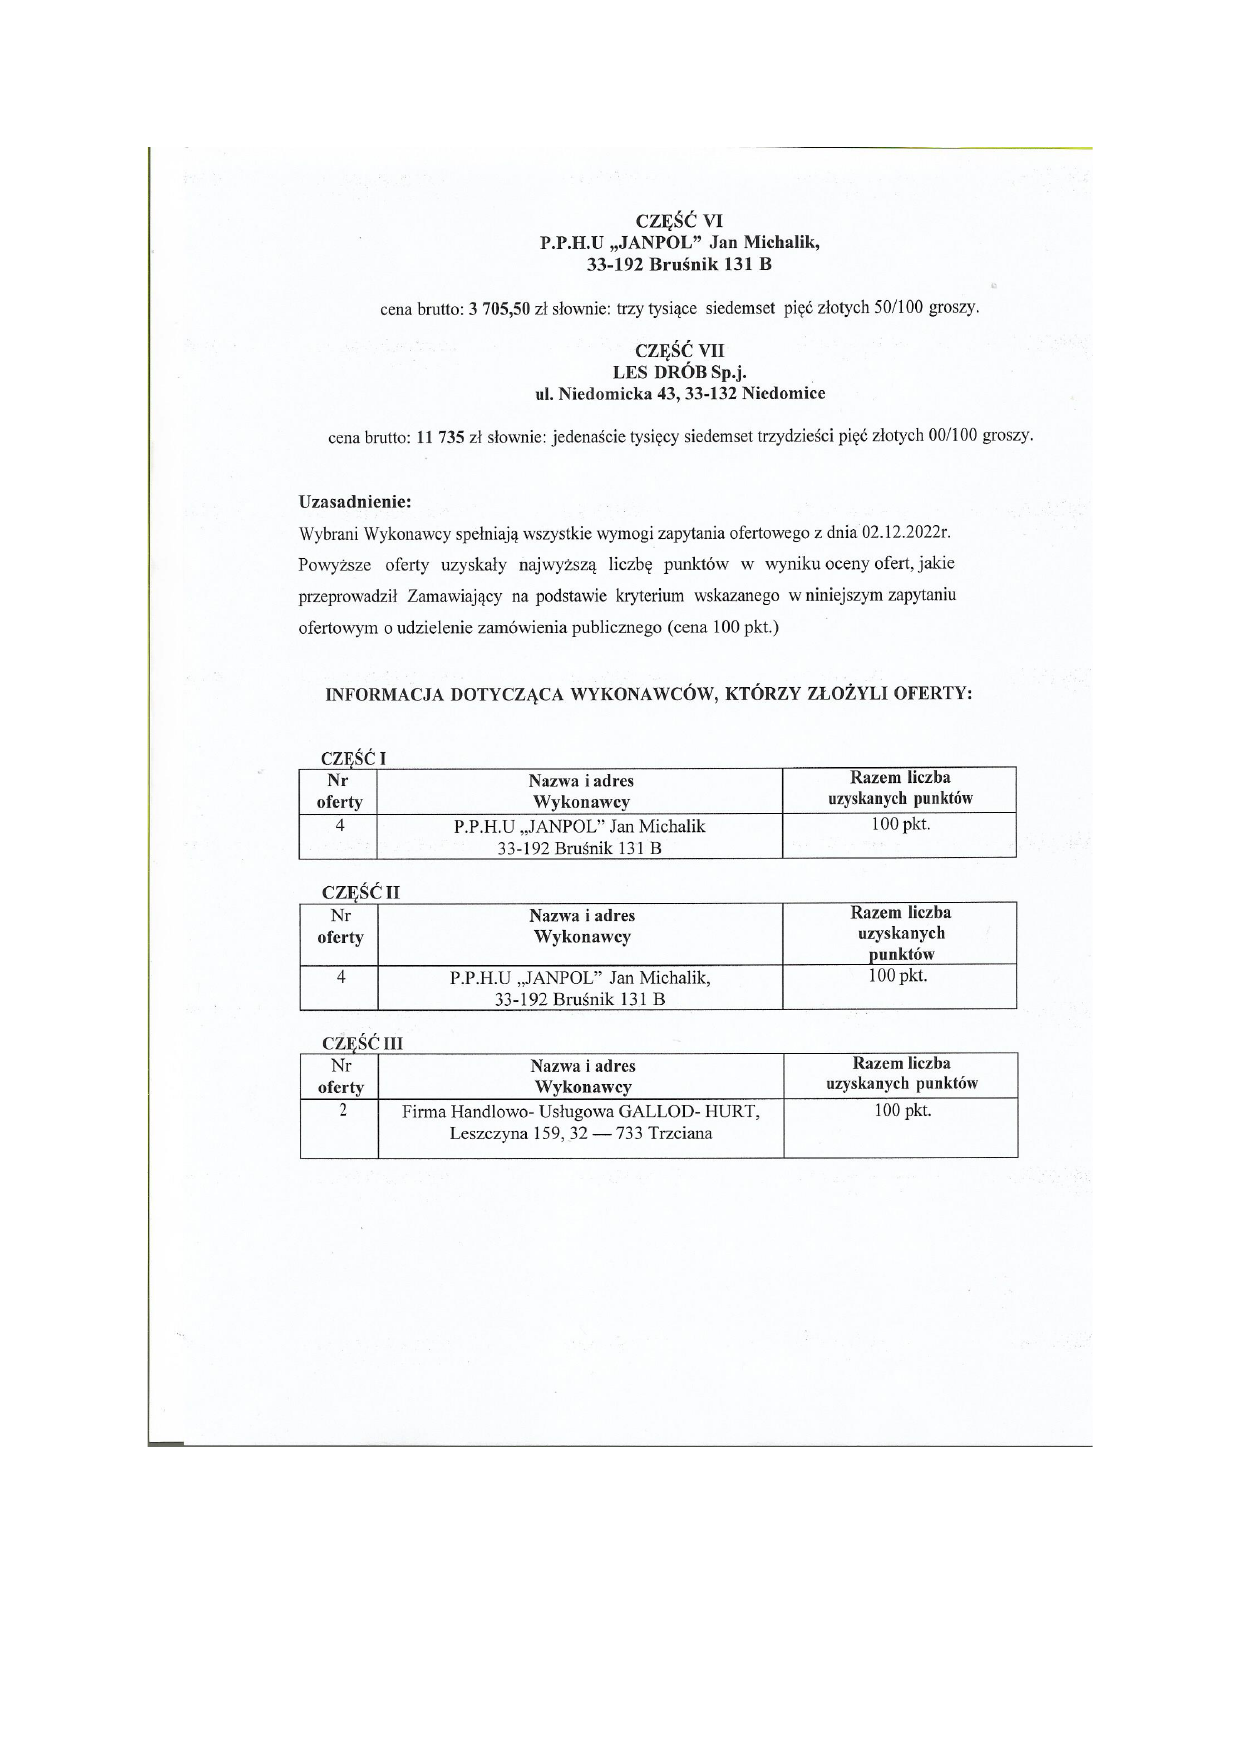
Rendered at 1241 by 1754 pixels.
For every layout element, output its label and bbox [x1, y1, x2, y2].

picture [147, 147, 1093, 1447]
